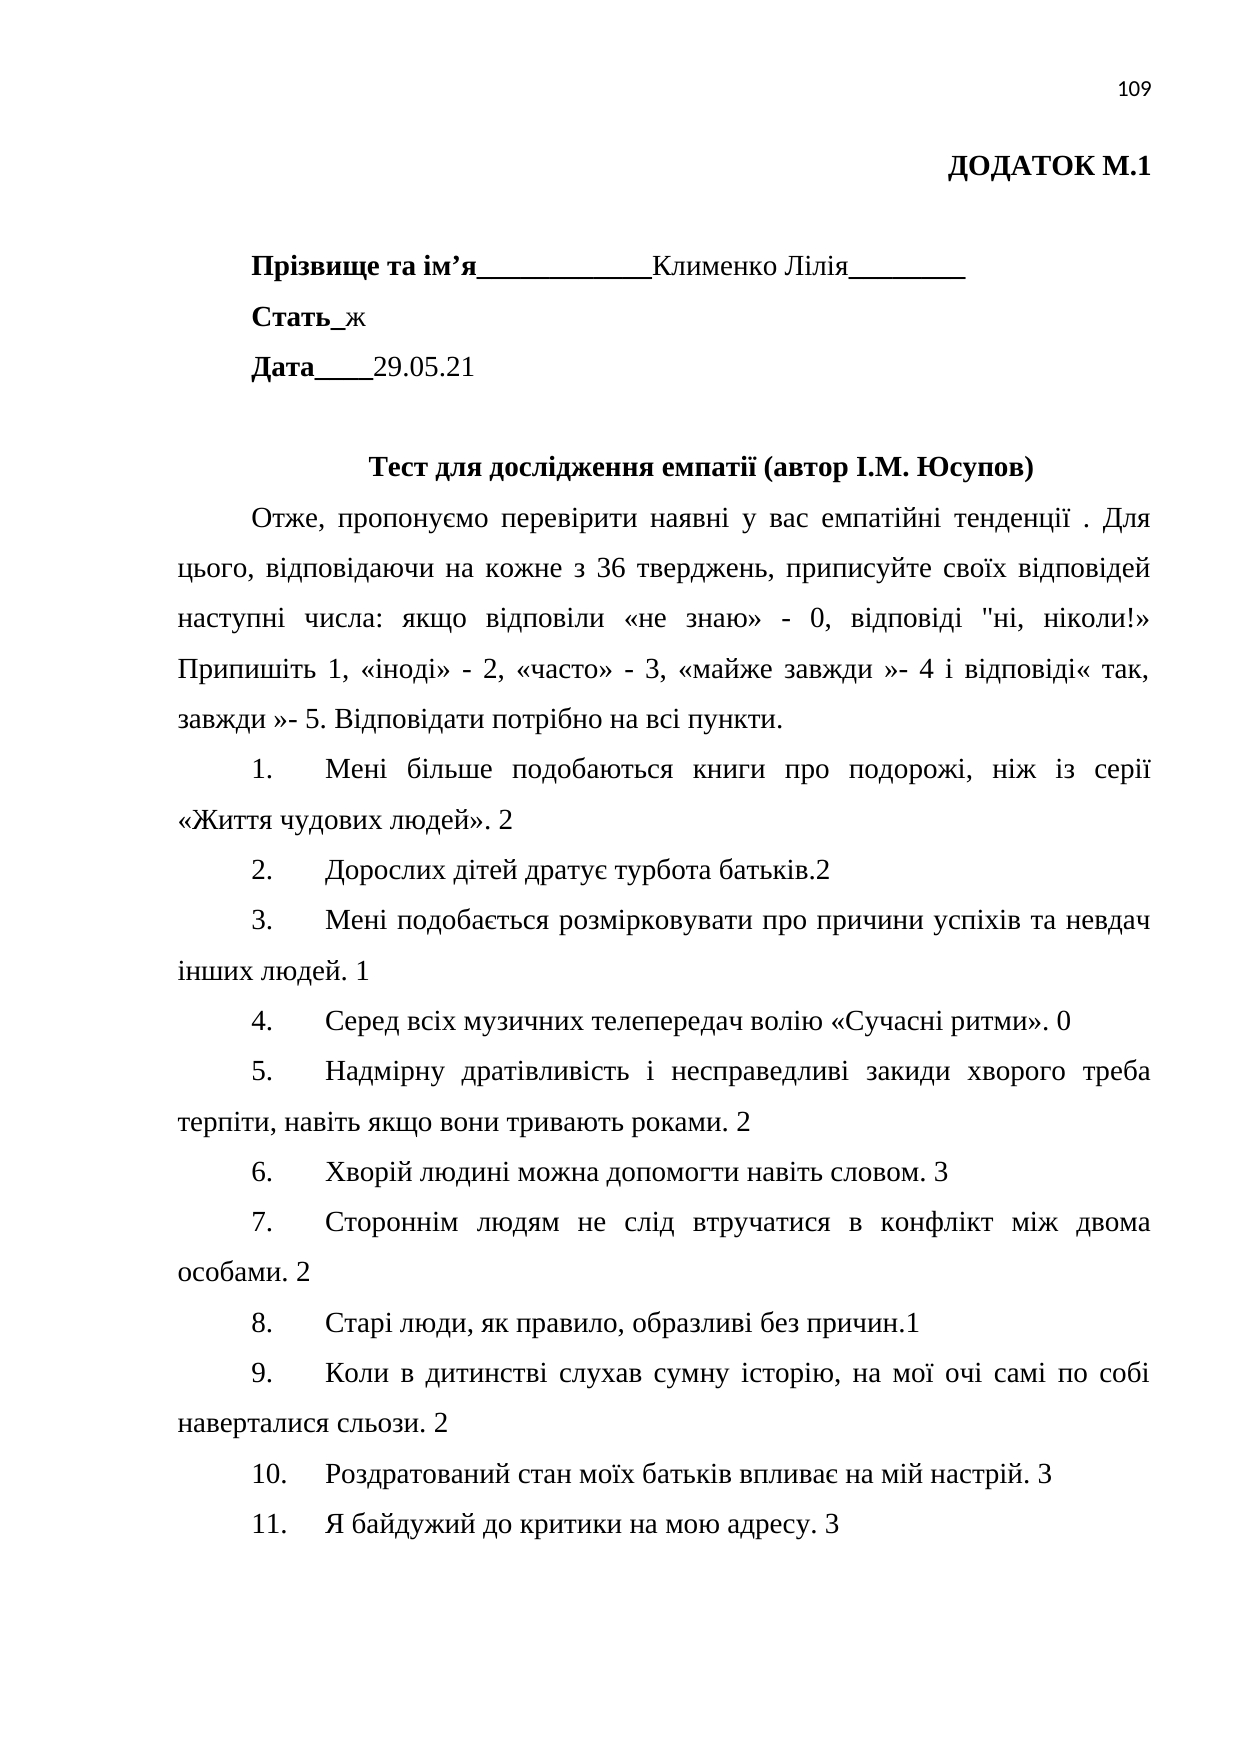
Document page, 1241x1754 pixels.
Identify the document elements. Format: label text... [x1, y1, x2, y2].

text Прізвище та ім’я____________Клименко Лілія________ [177, 248, 1152, 282]
list Роздратований стан моїх батьків впливає на мій настрій. 3 [177, 1456, 1152, 1489]
text Отже, пропонуємо перевірити наявні у вас емпатійні тенденції . Для цього, відповідаючи на кожне з 36 тверджень, приписуйте своїх відповідей наступні числа: якщо відповіли «не знаю» - 0, відповіді "ні, ніколи!» Припишіть 1, «іноді» - 2, «часто» - 3, «майже завжди »- 4 і відповіді« так, завжди »- 5. Відповідати потрібно на всі пункти. [177, 500, 1152, 735]
list Стороннім людям не слід втручатися в конфлікт між двома особами. 2 [177, 1204, 1152, 1288]
list Мені подобається розмірковувати про причини успіхів та невдач інших людей. 1 [177, 902, 1152, 986]
text Стать_ж [177, 299, 1152, 332]
list Серед всіх музичних телепередач волію «Сучасні ритми». 0 [177, 1003, 1152, 1037]
list Мені більше подобаються книги про подорожі, ніж із серії «Життя чудових людей». 2 [177, 751, 1152, 835]
list Старі люди, як правило, образливі без причин.1 [177, 1305, 1152, 1338]
text ДОДАТОК М.1 [177, 148, 1152, 181]
list Надмірну дратівливість і несправедливі закиди хворого треба терпіти, навіть якщо вони тривають роками. 2 [177, 1053, 1152, 1137]
text Дата____29.05.21 [177, 349, 1152, 382]
list Хворій людині можна допомогти навіть словом. 3 [177, 1154, 1152, 1187]
text Тест для дослідження емпатії (автор І.М. Юсупов) [177, 449, 1152, 483]
list Коли в дитинстві слухав сумну історію, на мої очі самі по собі наверталися сльози. 2 [177, 1355, 1152, 1439]
list Я байдужий до критики на мою адресу. 3 [177, 1506, 1152, 1540]
list Дорослих дітей дратує турбота батьків.2 [177, 852, 1152, 886]
